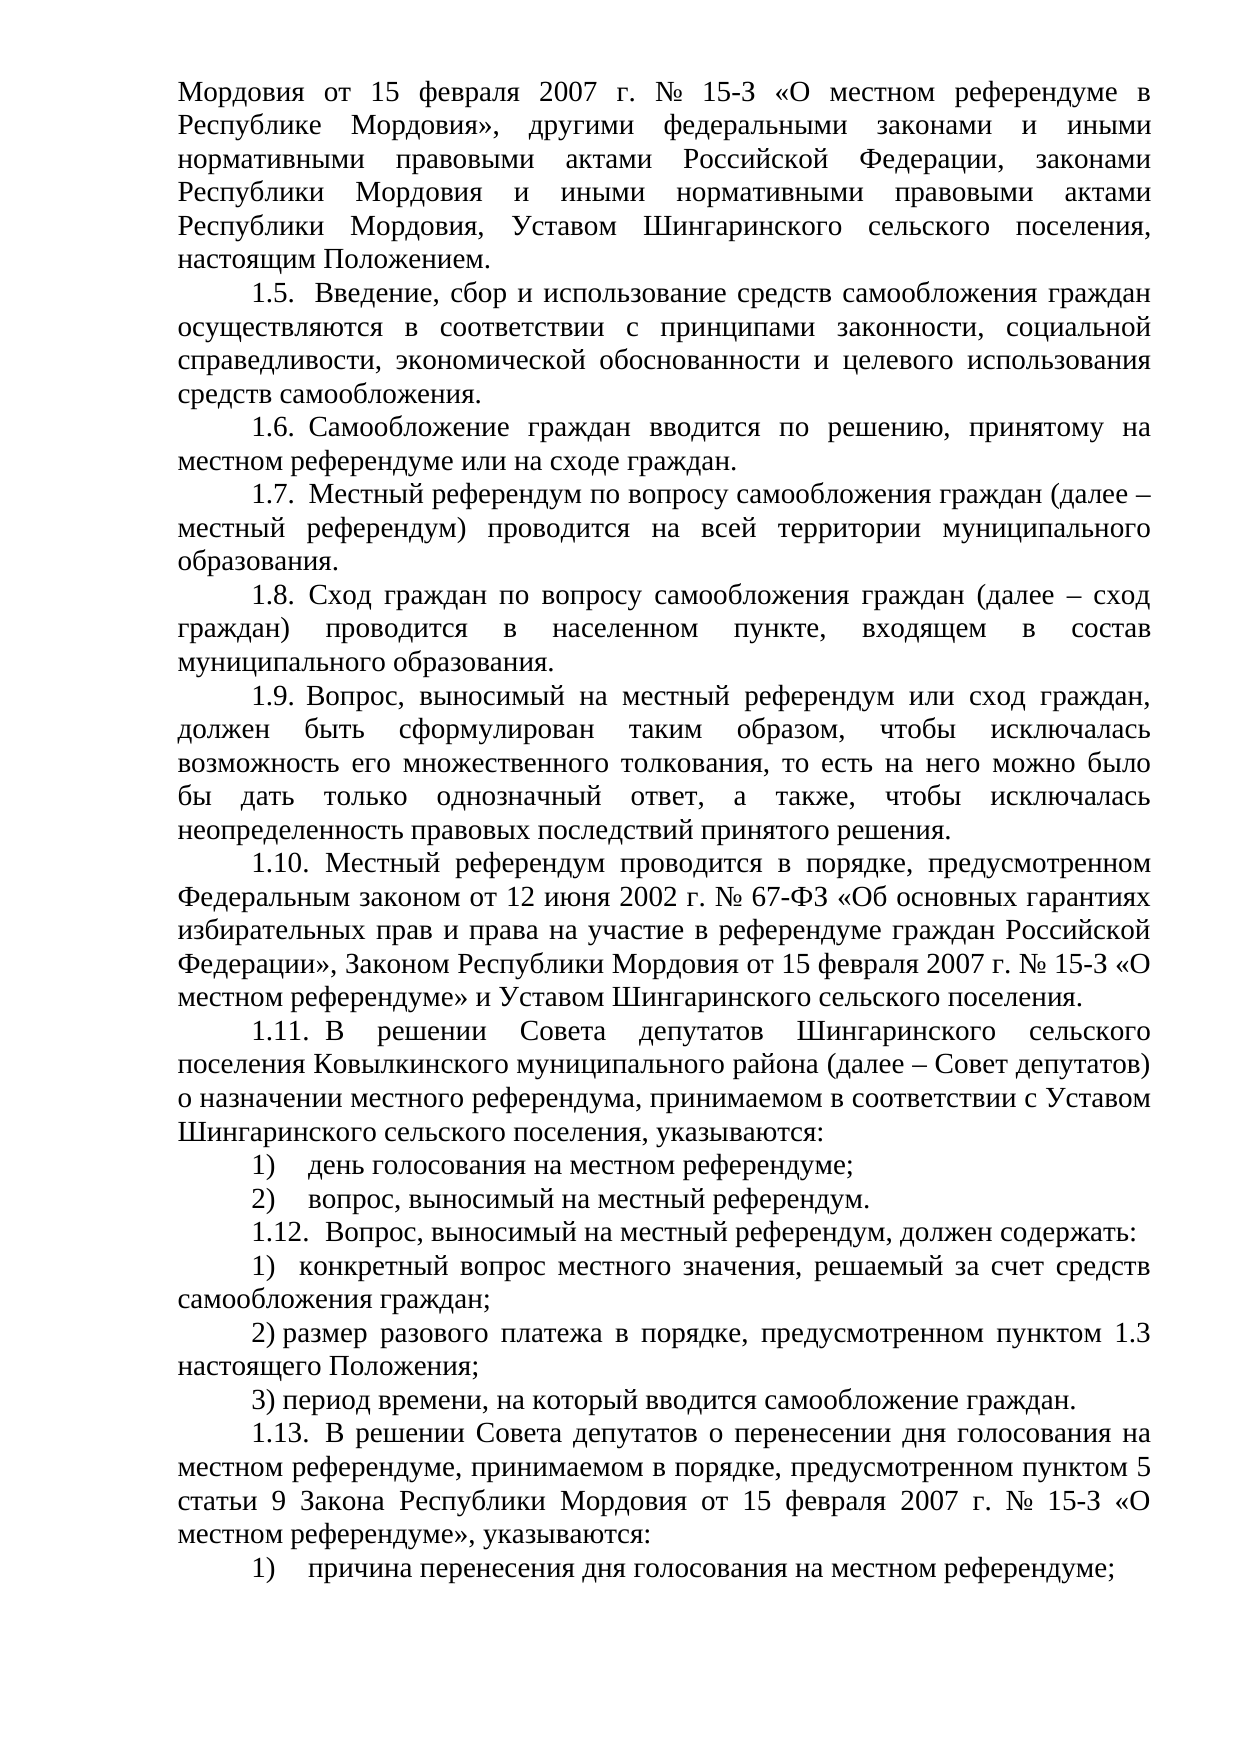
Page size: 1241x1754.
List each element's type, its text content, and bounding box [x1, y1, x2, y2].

list Местный референдум по вопросу самообложения граждан (далее – местный референдум) проводится на всей территории муниципального образования. [177, 476, 1152, 577]
list В решении Совета депутатов о перенесении дня голосования на местном референдуме, принимаемом в порядке, предусмотренном пунктом 5 статьи 9 Закона Республики Мордовия от 15 февраля 2007 г. № 15-З «О местном референдуме», указываются: [177, 1416, 1152, 1550]
list Вопрос, выносимый на местный референдум, должен содержать: [177, 1214, 1152, 1248]
list Самообложение граждан вводится по решению, принятому на местном референдуме или на сходе граждан. [177, 409, 1152, 476]
list В решении Совета депутатов Шингаринского сельского поселения Ковылкинского муниципального района (далее – Совет депутатов) о назначении местного референдума, принимаемом в соответствии с Уставом Шингаринского сельского поселения, указываются: [177, 1013, 1152, 1147]
list размер разового платежа в порядке, предусмотренном пунктом 1.3 настоящего Положения; [177, 1315, 1152, 1382]
list Сход граждан по вопросу самообложения граждан (далее – сход граждан) проводится в населенном пункте, входящем в состав муниципального образования. [177, 577, 1152, 678]
list Введение, сбор и использование средств самообложения граждан осуществляются в соответствии с принципами законности, социальной справедливости, экономической обоснованности и целевого использования средств самообложения. [177, 275, 1152, 409]
list вопрос, выносимый на местный референдум. [177, 1181, 1152, 1214]
list Местный референдум проводится в порядке, предусмотренном Федеральным законом от 12 июня 2002 г. № 67-ФЗ «Об основных гарантиях избирательных прав и права на участие в референдуме граждан Российской Федерации», Законом Республики Мордовия от 15 февраля 2007 г. № 15-З «О местном референдуме» и Уставом Шингаринского сельского поселения. [177, 845, 1152, 1013]
list причина перенесения дня голосования на местном референдуме; [177, 1550, 1152, 1583]
list день голосования на местном референдуме; [177, 1147, 1152, 1181]
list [177, 74, 1152, 275]
list конкретный вопрос местного значения, решаемый за счет средств самообложения граждан; [177, 1248, 1152, 1315]
list период времени, на который вводится самообложение граждан. [177, 1382, 1152, 1416]
list Вопрос, выносимый на местный референдум или сход граждан, должен быть сформулирован таким образом, чтобы исключалась возможность его множественного толкования, то есть на него можно было бы дать только однозначный ответ, а также, чтобы исключалась неопределенность правовых последствий принятого решения. [177, 678, 1152, 845]
